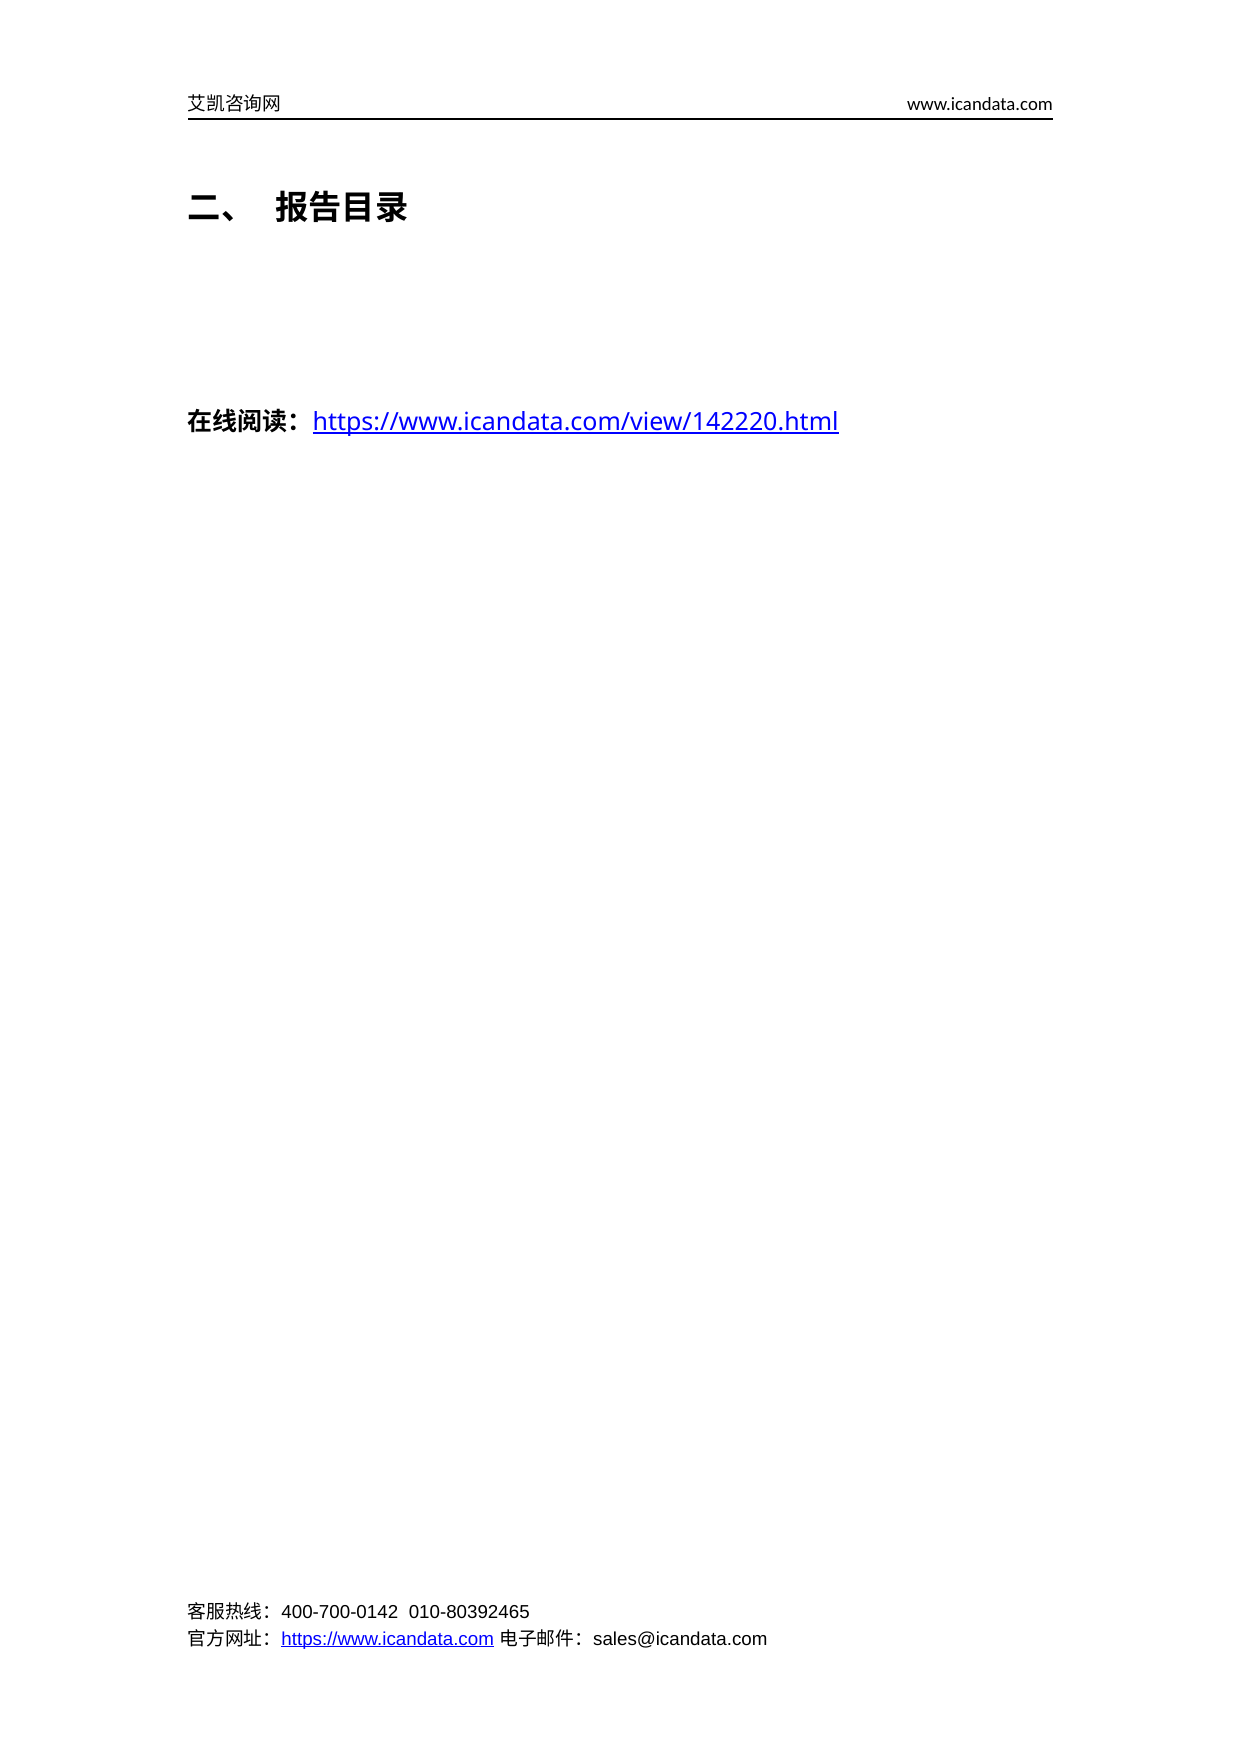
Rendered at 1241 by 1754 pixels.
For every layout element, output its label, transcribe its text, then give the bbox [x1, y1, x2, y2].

text 在线阅读：https://www.icandata.com/view/142220.html [187, 387, 1053, 452]
subtitle 报告目录 [187, 172, 1053, 237]
